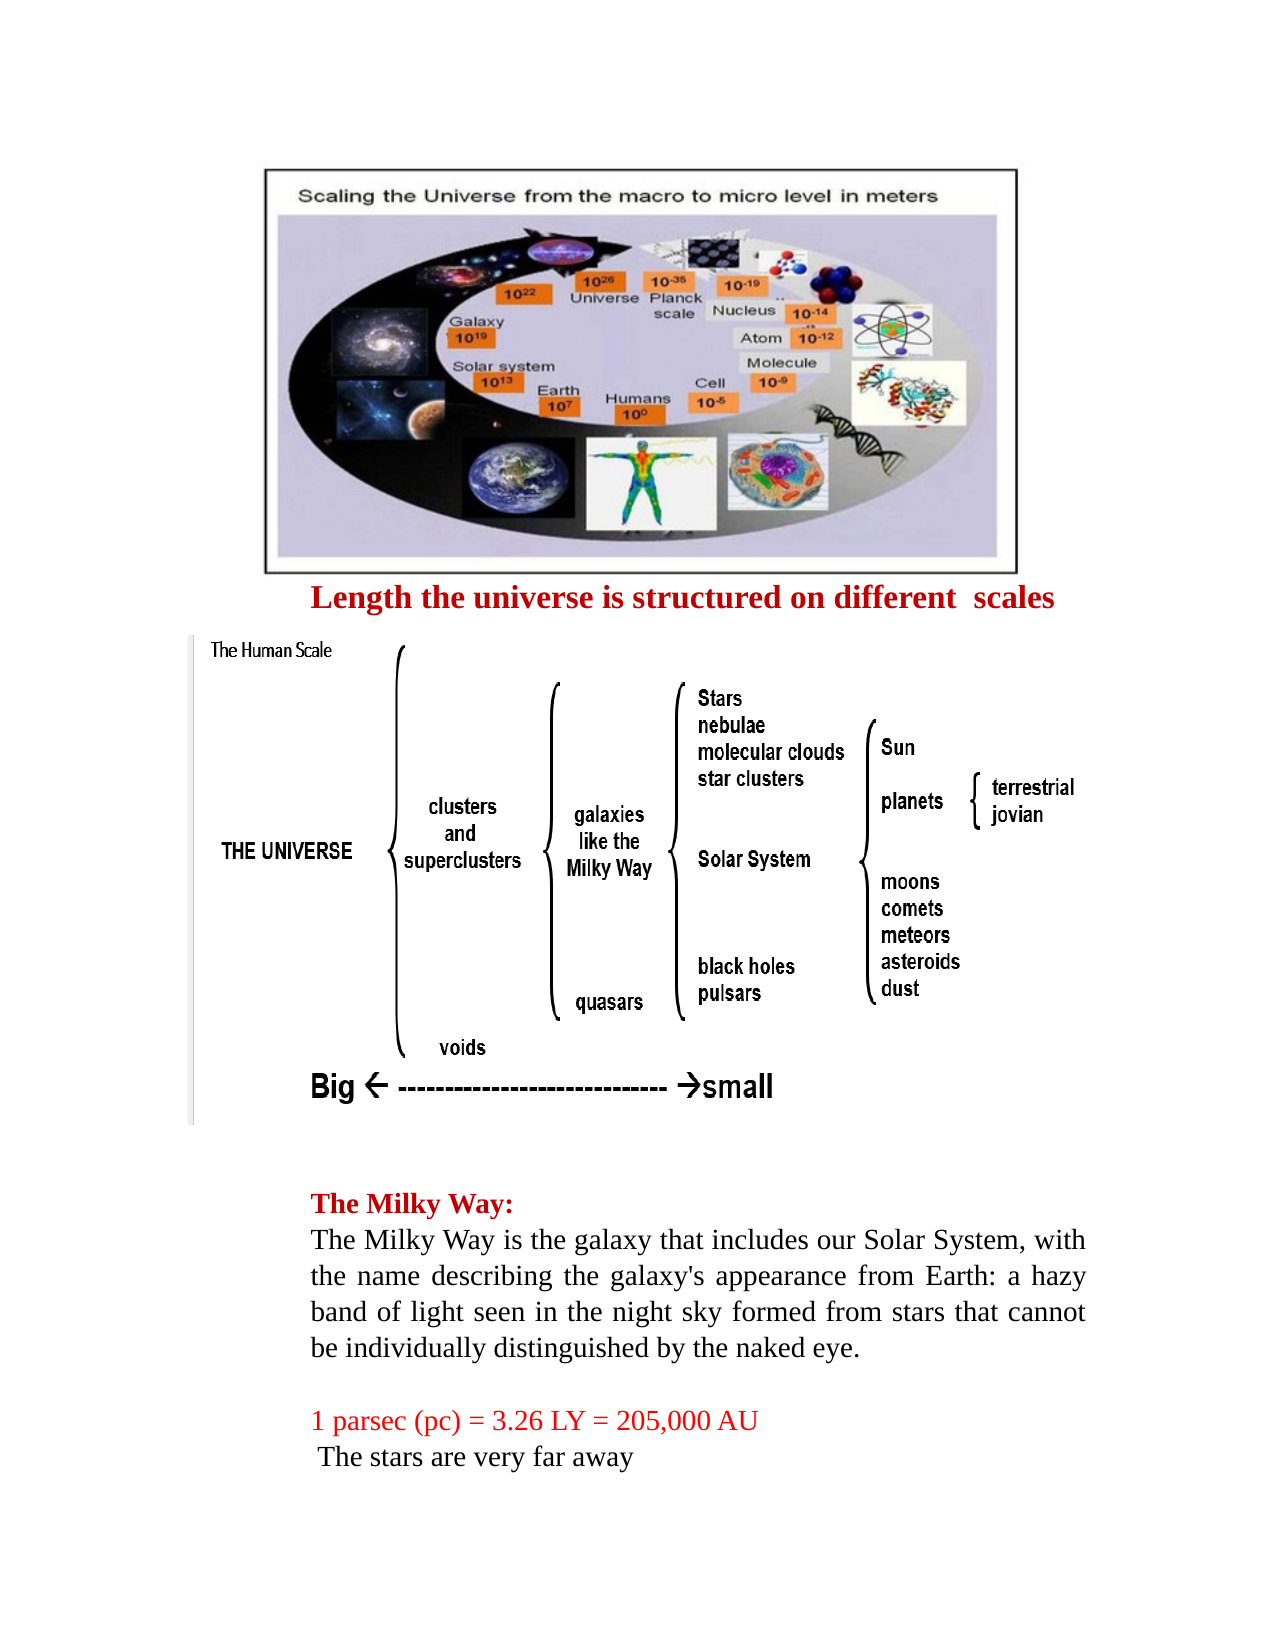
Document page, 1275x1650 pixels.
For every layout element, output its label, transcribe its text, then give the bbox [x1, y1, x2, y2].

list The Milky Way: [310, 1186, 1087, 1219]
picture [187, 635, 1124, 1125]
list The Milky Way is the galaxy that includes our Solar System, with the name describing the galaxy's appearance from Earth: a hazy band of light seen in the night sky formed from stars that cannot be individually distinguished by the naked eye. [310, 1222, 1087, 1364]
picture [237, 150, 1038, 577]
list The stars are very far away [310, 1439, 1087, 1472]
list 1 parsec (pc) = 3.26 LY = 205,000 AU [310, 1403, 1087, 1436]
list Length the universe is structured on different scales [310, 577, 1087, 615]
